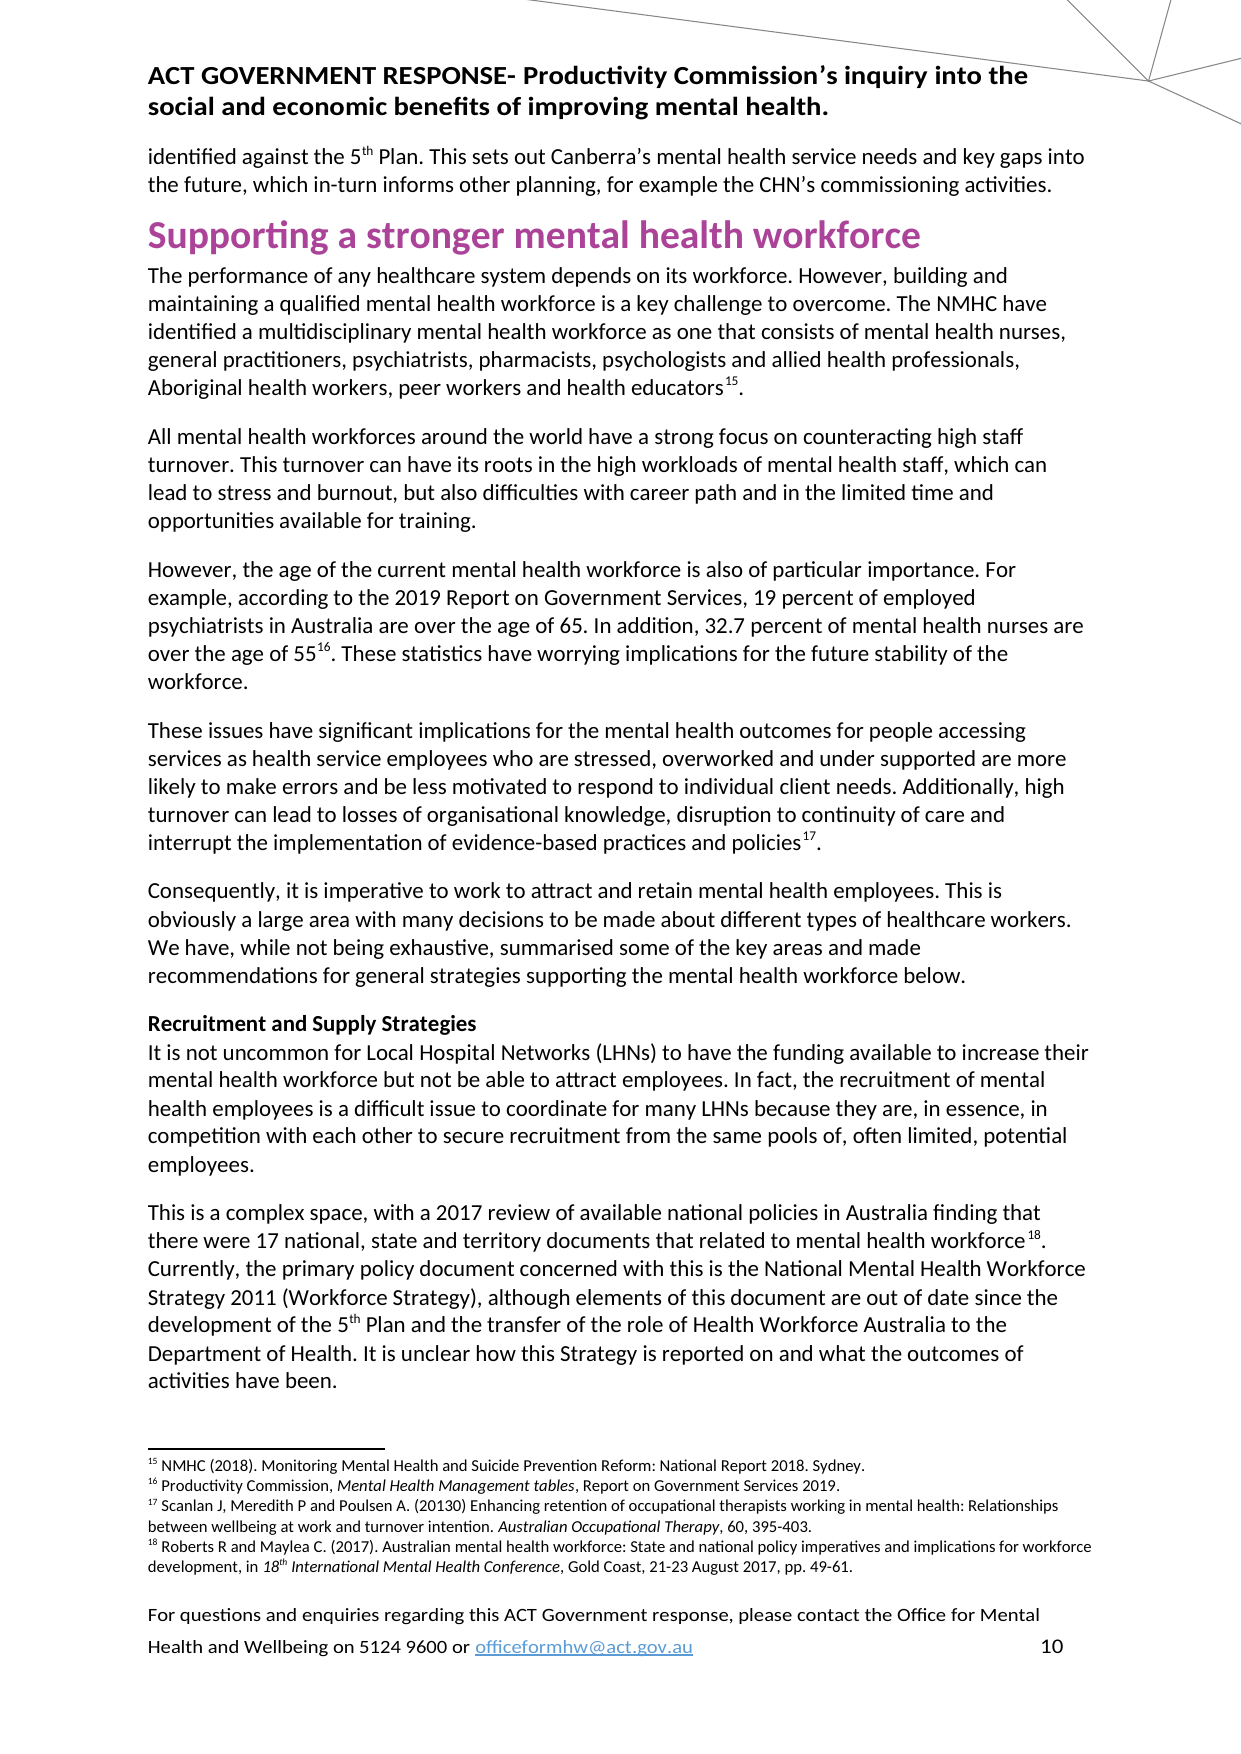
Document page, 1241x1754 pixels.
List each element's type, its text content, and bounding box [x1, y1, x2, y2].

subtitle Supporting a stronger mental health workforce [148, 223, 1092, 255]
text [148, 142, 1092, 198]
text Consequently, it is imperative to work to attract and retain mental health employees. This is obviously a large area with many decisions to be made about different types of healthcare workers. We have, while not being exhaustive, summarised some of the key areas and made recommendations for general strategies supporting the mental health workforce below. [148, 877, 1092, 989]
text Recruitment and Supply Strategies It is not uncommon for Local Hospital Networks (LHNs) to have the funding available to increase their mental health workforce but not be able to attract employees. In fact, the recruitment of mental health employees is a difficult issue to coordinate for many LHNs because they are, in essence, in competition with each other to secure recruitment from the same pools of, often limited, potential employees. [148, 1009, 1092, 1178]
text These issues have significant implications for the mental health outcomes for people accessing services as health service employees who are stressed, overworked and under supported are more likely to make errors and be less motivated to respond to individual client needs. Additionally, high turnover can lead to losses of organisational knowledge, disruption to continuity of care and interrupt the implementation of evidence-based practices and policies. [148, 716, 1092, 856]
text This is a complex space, with a 2017 review of available national policies in Australia finding that there were 17 national, state and territory documents that related to mental health workforce. Currently, the primary policy document concerned with this is the National Mental Health Workforce Strategy 2011 (Workforce Strategy), although elements of this document are out of date since the development of the 5th Plan and the transfer of the role of Health Workforce Australia to the Department of Health. It is unclear how this Strategy is reported on and what the outcomes of activities have been. [148, 1198, 1092, 1395]
text The performance of any healthcare system depends on its workforce. However, building and maintaining a qualified mental health workforce is a key challenge to overcome. The NMHC have identified a multidisciplinary mental health workforce as one that consists of mental health nurses, general practitioners, psychiatrists, pharmacists, psychologists and allied health professionals, Aboriginal health workers, peer workers and health educators. [148, 261, 1092, 401]
text However, the age of the current mental health workforce is also of particular importance. For example, according to the 2019 Report on Government Services, 19 percent of employed psychiatrists in Australia are over the age of 65. In addition, 32.7 percent of mental health nurses are over the age of 55. These statistics have worrying implications for the future stability of the workforce. [148, 555, 1092, 695]
text All mental health workforces around the world have a strong focus on counteracting high staff turnover. This turnover can have its roots in the high workloads of mental health staff, which can lead to stress and burnout, but also difficulties with career path and in the limited time and opportunities available for training. [148, 422, 1092, 534]
